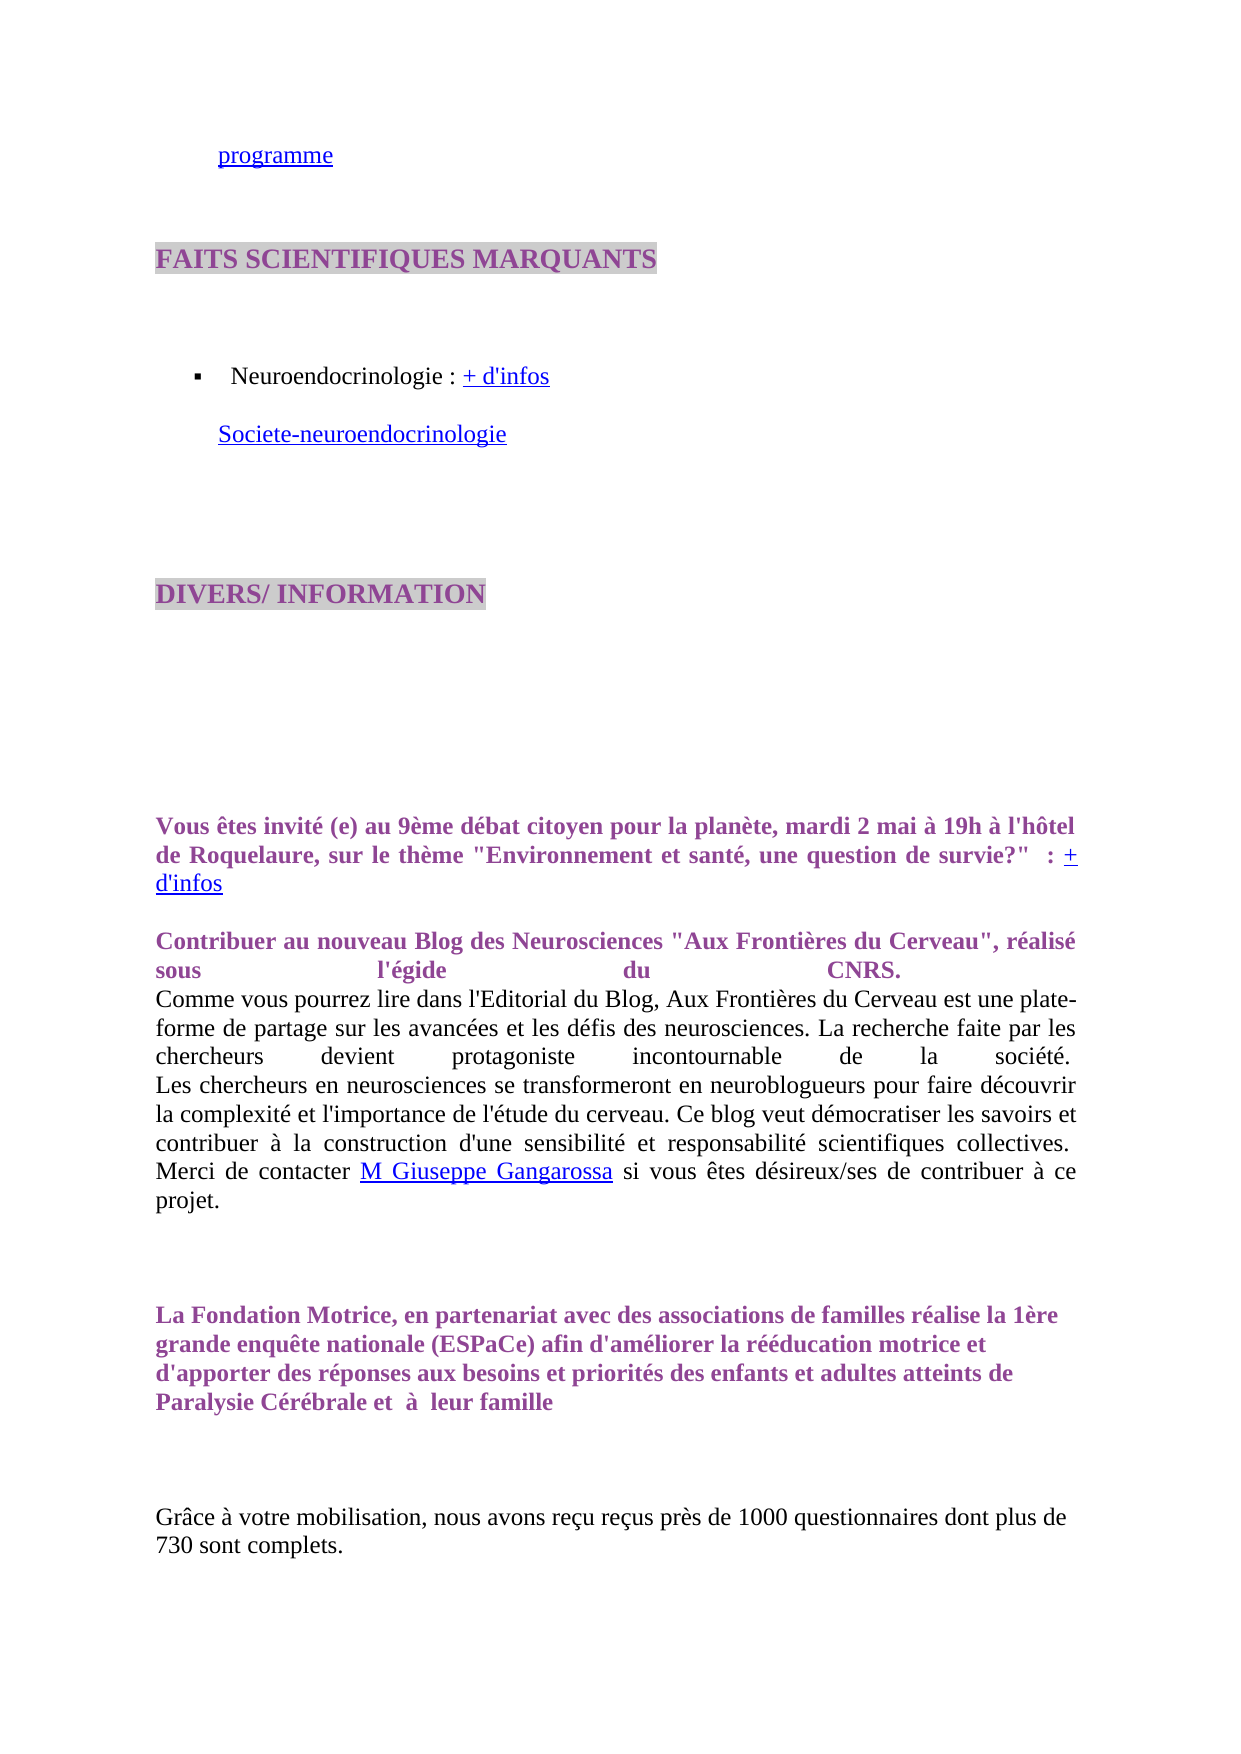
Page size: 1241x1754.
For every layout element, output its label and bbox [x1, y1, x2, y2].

table_cell [148, 104, 1085, 234]
table_cell [148, 570, 1085, 1596]
table_cell [148, 234, 1085, 570]
